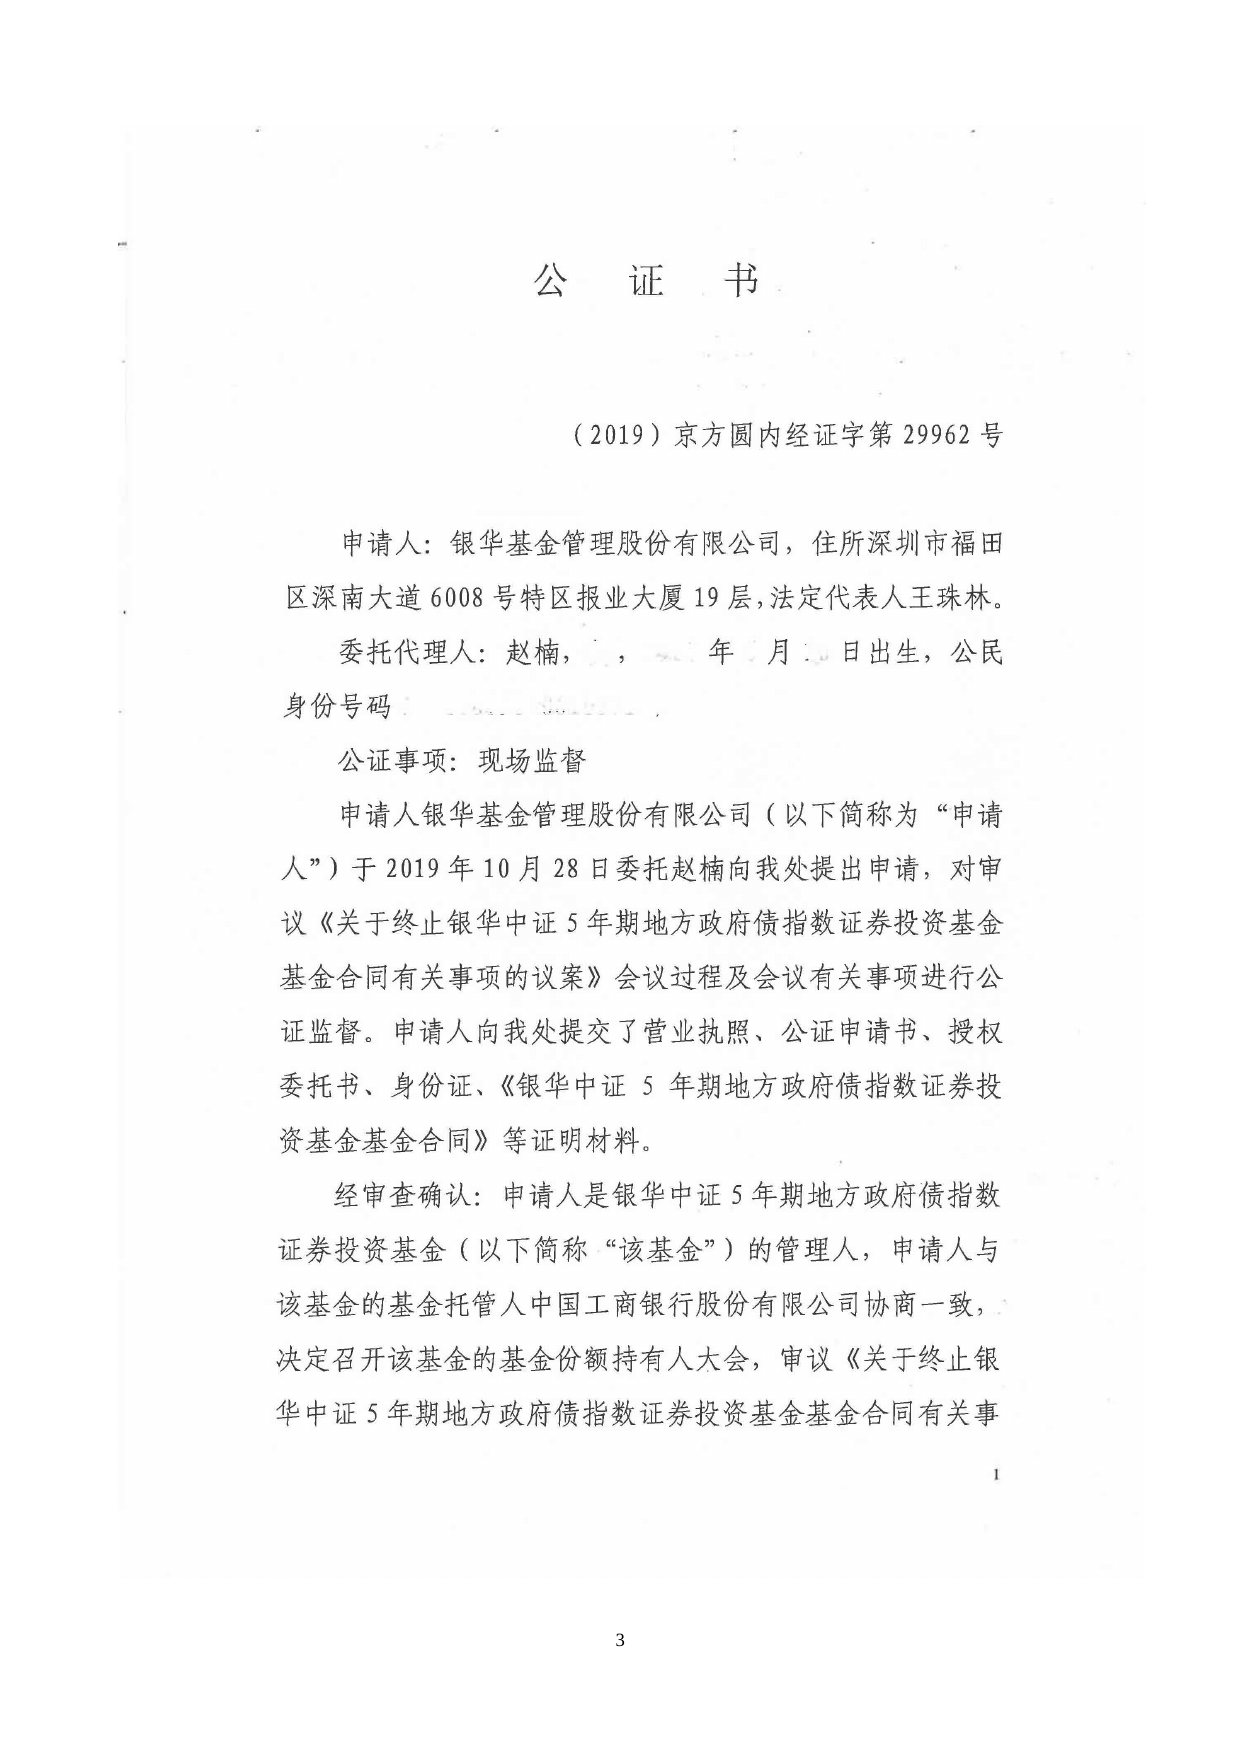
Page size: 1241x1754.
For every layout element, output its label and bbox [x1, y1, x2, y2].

picture [118, 125, 1146, 1578]
